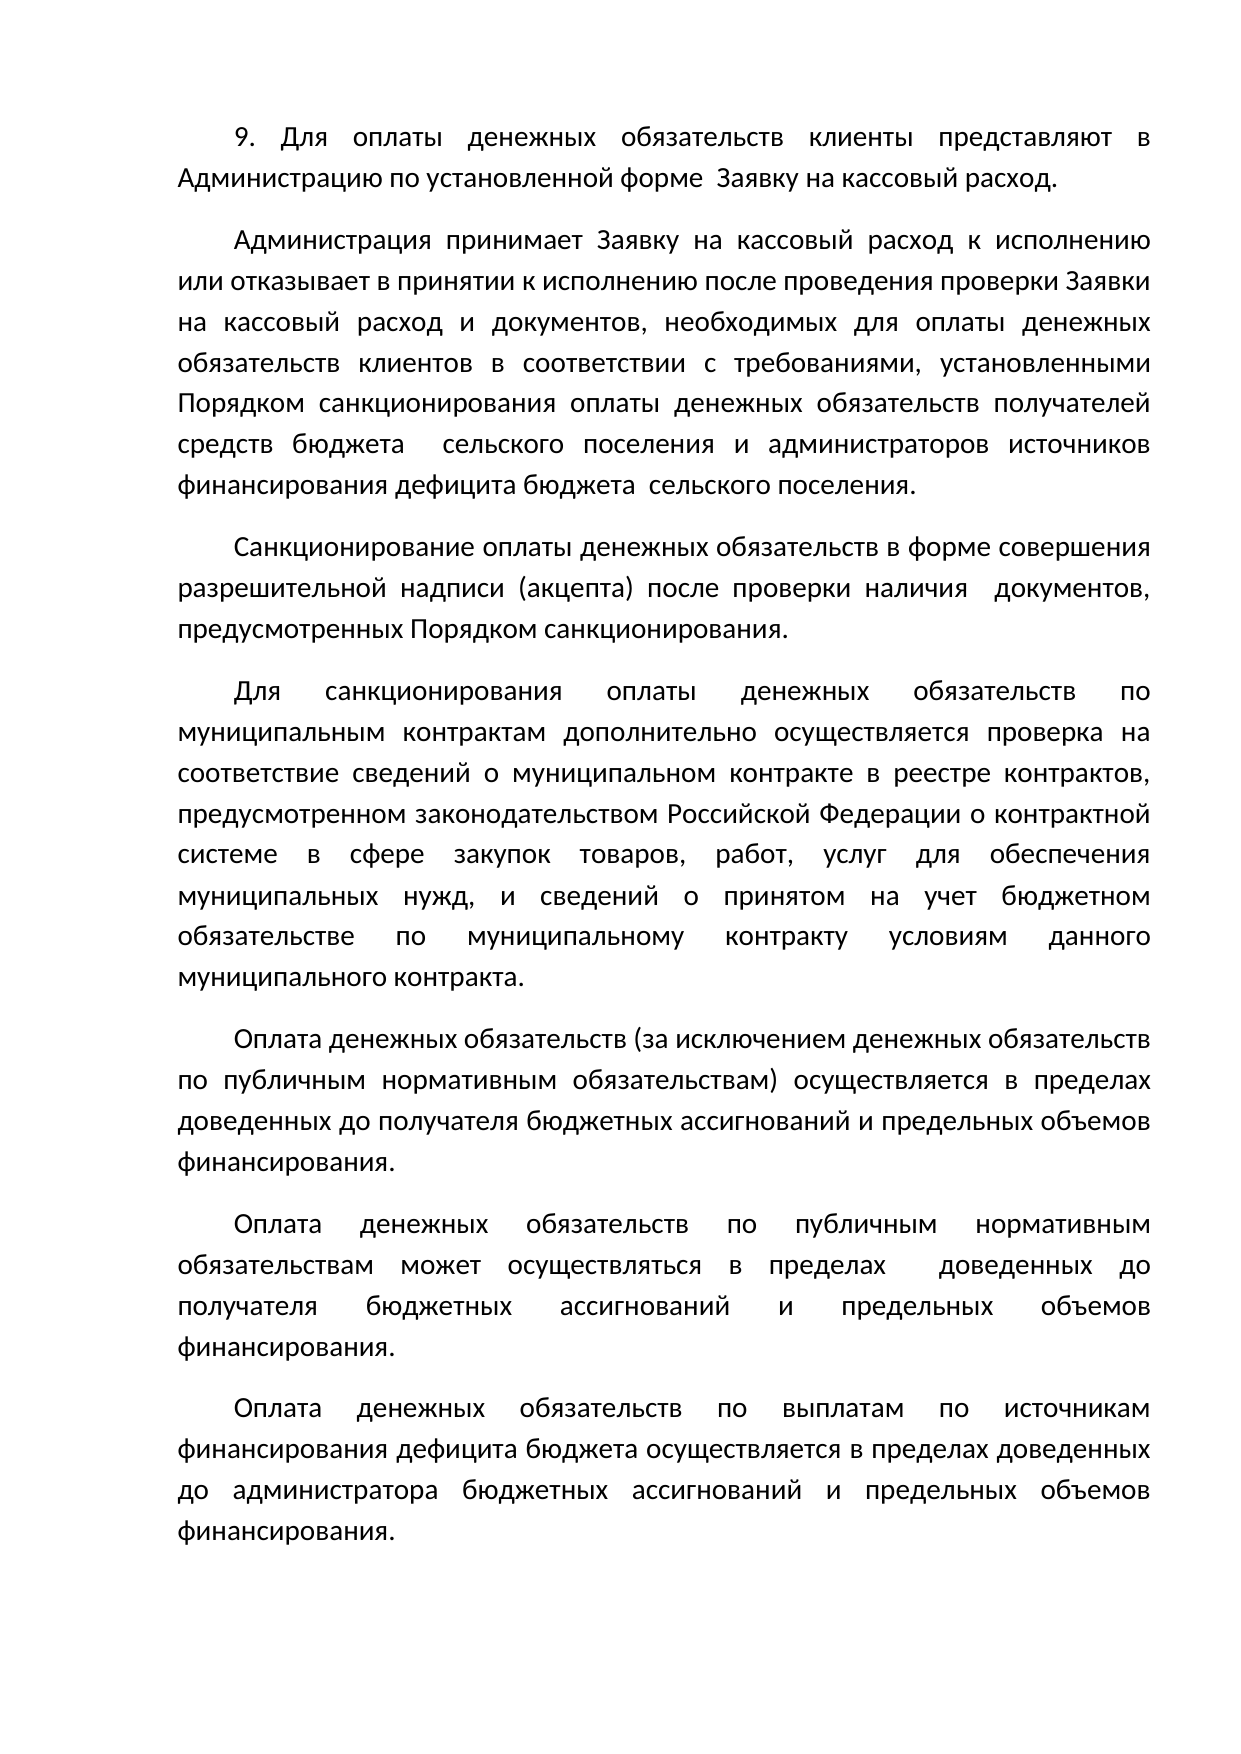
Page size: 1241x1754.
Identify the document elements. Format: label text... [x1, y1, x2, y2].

text Для санкционирования оплаты денежных обязательств по муниципальным контрактам дополнительно осуществляется проверка на соответствие сведений о муниципальном контракте в реестре контрактов, предусмотренном законодательством Российской Федерации о контрактной системе в сфере закупок товаров, работ, услуг для обеспечения муниципальных нужд, и сведений о принятом на учет бюджетном обязательстве по муниципальному контракту условиям данного муниципального контракта. [177, 672, 1152, 994]
text 9. Для оплаты денежных обязательств клиенты представляют в Администрацию по установленной форме Заявку на кассовый расход. [177, 118, 1152, 195]
text Санкционирование оплаты денежных обязательств в форме совершения разрешительной надписи (акцепта) после проверки наличия документов, предусмотренных Порядком санкционирования. [177, 528, 1152, 646]
text Оплата денежных обязательств по публичным нормативным обязательствам может осуществляться в пределах доведенных до получателя бюджетных ассигнований и предельных объемов финансирования. [177, 1205, 1152, 1363]
text Оплата денежных обязательств по выплатам по источникам финансирования дефицита бюджета осуществляется в пределах доведенных до администратора бюджетных ассигнований и предельных объемов финансирования. [177, 1389, 1152, 1548]
text Оплата денежных обязательств (за исключением денежных обязательств по публичным нормативным обязательствам) осуществляется в пределах доведенных до получателя бюджетных ассигнований и предельных объемов финансирования. [177, 1020, 1152, 1179]
text Администрация принимает Заявку на кассовый расход к исполнению или отказывает в принятии к исполнению после проведения проверки Заявки на кассовый расход и документов, необходимых для оплаты денежных обязательств клиентов в соответствии с требованиями, установленными Порядком санкционирования оплаты денежных обязательств получателей средств бюджета сельского поселения и администраторов источников финансирования дефицита бюджета сельского поселения. [177, 221, 1152, 502]
